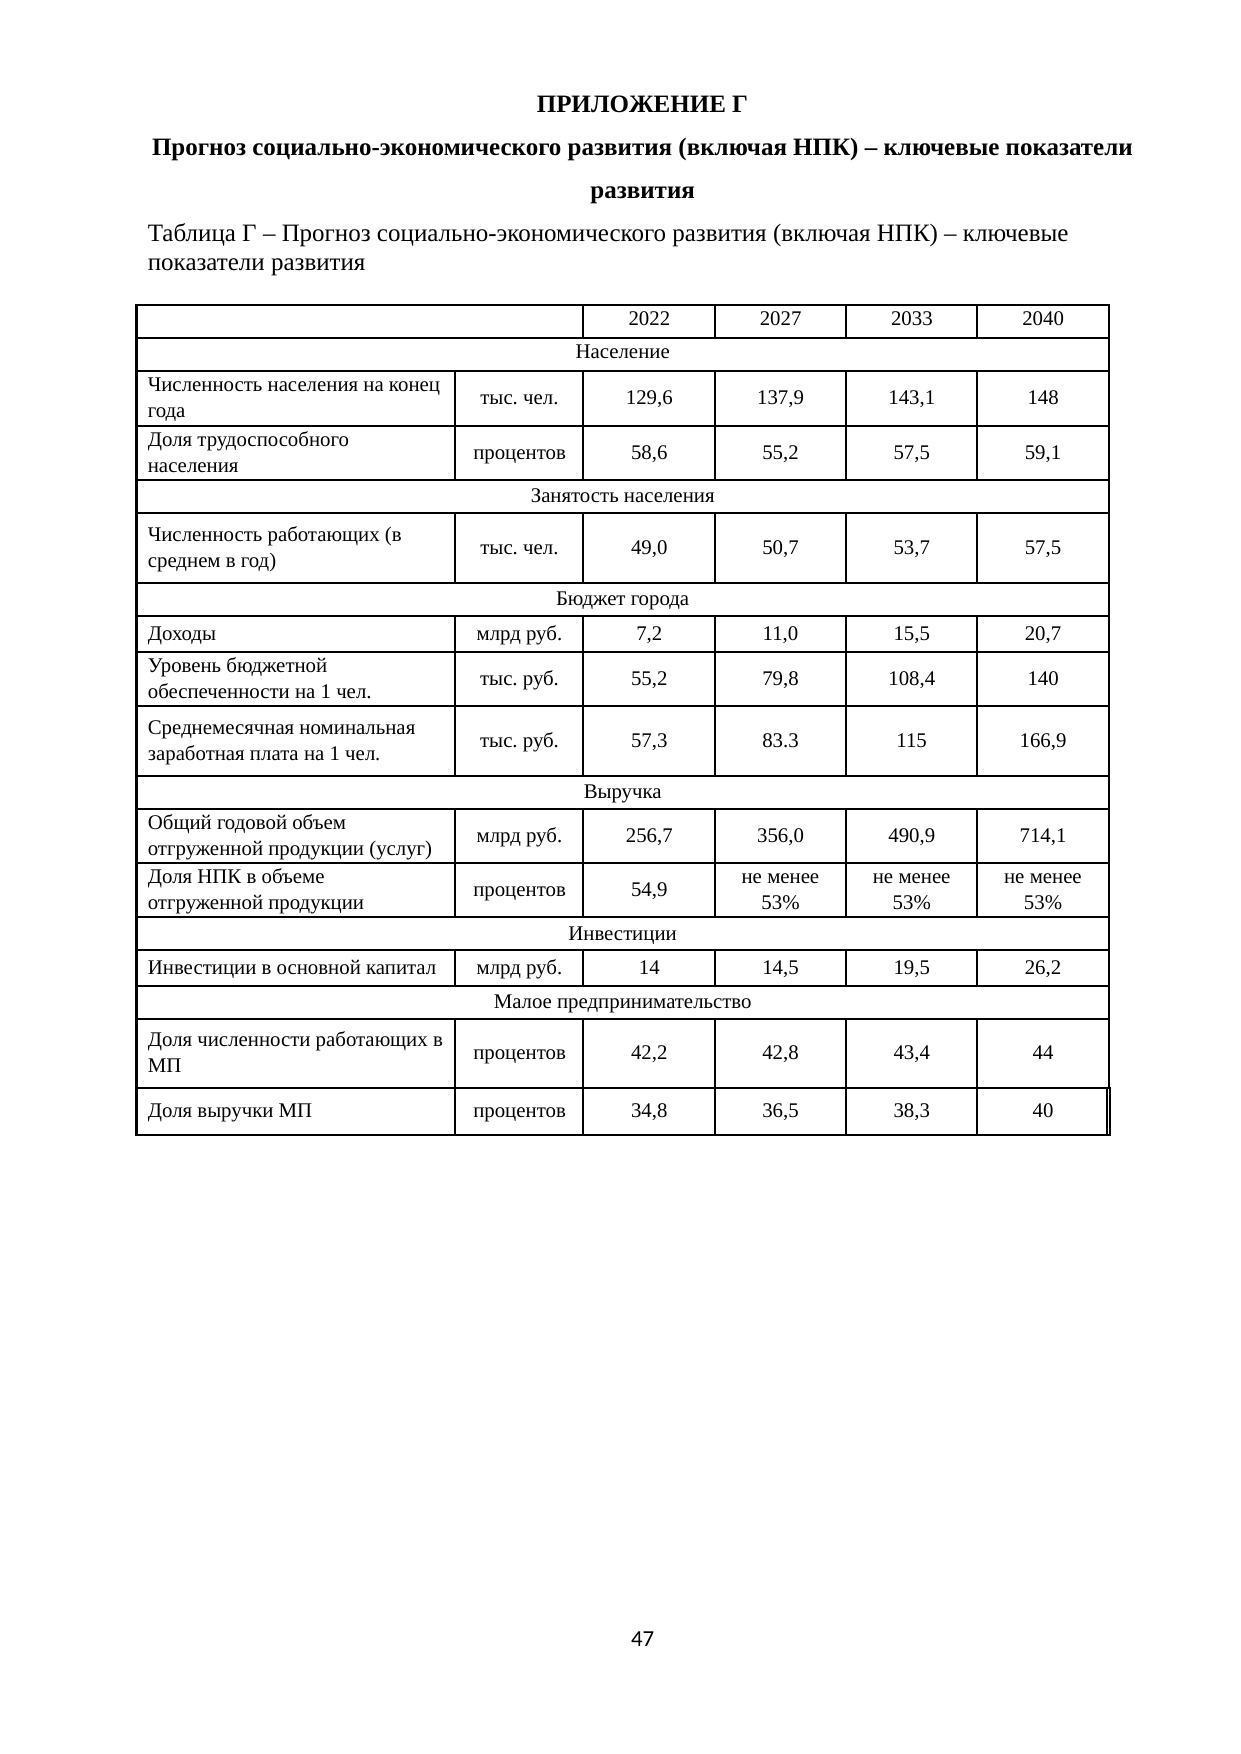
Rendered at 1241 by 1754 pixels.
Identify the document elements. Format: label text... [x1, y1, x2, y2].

table_cell 108,4 [847, 653, 976, 705]
table_cell процентов [456, 427, 582, 479]
table_cell 714,1 [978, 810, 1108, 862]
table_cell Доля трудоспособного населения [138, 427, 454, 479]
table_header 2027 [716, 306, 845, 337]
table_cell 256,7 [584, 810, 714, 862]
table_cell Население [138, 339, 1108, 370]
table_cell 19,5 [847, 951, 976, 985]
table_cell Инвестиции [138, 918, 1108, 949]
table_cell 83.3 [716, 707, 845, 775]
table_cell 42,2 [584, 1020, 714, 1087]
table_header 2033 [847, 306, 976, 337]
table_cell 79,8 [716, 653, 845, 705]
table_cell 54,9 [584, 864, 714, 916]
table_cell процентов [456, 1020, 582, 1087]
table_cell 57,3 [584, 707, 714, 775]
table_cell 490,9 [847, 810, 976, 862]
table_cell процентов [456, 864, 582, 916]
table_cell 55,2 [584, 653, 714, 705]
table_cell 7,2 [584, 617, 714, 651]
table_cell 57,5 [847, 427, 976, 479]
table_cell Доля численности работающих в МП [138, 1020, 454, 1087]
table_cell Выручка [138, 777, 1108, 808]
table_header 2040 [978, 306, 1108, 337]
table_cell Общий годовой объем отгруженной продукции (услуг) [138, 810, 454, 862]
table_cell 20,7 [978, 617, 1108, 651]
table_cell 58,6 [584, 427, 714, 479]
table_cell 115 [847, 707, 976, 775]
text Прогноз социально-экономического развития (включая НПК) – ключевые показатели развития [148, 132, 1137, 204]
table_cell Уровень бюджетной обеспеченности на 1 чел. [138, 653, 454, 705]
table_cell 14 [584, 951, 714, 985]
table_cell 36,5 [716, 1089, 845, 1133]
table_cell Численность работающих (в среднем в год) [138, 514, 454, 582]
table_cell 53,7 [847, 514, 976, 582]
table_cell 129,6 [584, 372, 714, 424]
table_cell Малое предпринимательство [138, 987, 1108, 1018]
table_cell 14,5 [716, 951, 845, 985]
table_cell млрд руб. [456, 810, 582, 862]
table_cell тыс. руб. [456, 707, 582, 775]
table_cell 26,2 [978, 951, 1108, 985]
table_cell Численность населения на конец года [138, 372, 454, 424]
table_cell не менее 53% [978, 864, 1108, 916]
table_cell 11,0 [716, 617, 845, 651]
table_cell 44 [978, 1020, 1108, 1087]
text Таблица Г – Прогноз социально-экономического развития (включая НПК) – ключевые показатели развития [148, 218, 1137, 276]
table_cell 356,0 [716, 810, 845, 862]
table_cell тыс. чел. [456, 514, 582, 582]
table_cell тыс. чел. [456, 372, 582, 424]
table_cell Инвестиции в основной капитал [138, 951, 454, 985]
table_cell 55,2 [716, 427, 845, 479]
table_cell Доходы [138, 617, 454, 651]
table_cell тыс. руб. [456, 653, 582, 705]
table_cell не менее 53% [847, 864, 976, 916]
table_cell млрд руб. [456, 617, 582, 651]
table_cell Доля выручки МП [138, 1089, 454, 1133]
table_cell 43,4 [847, 1020, 976, 1087]
table_cell 143,1 [847, 372, 976, 424]
table_cell 49,0 [584, 514, 714, 582]
table_cell не менее 53% [716, 864, 845, 916]
table_cell 15,5 [847, 617, 976, 651]
table_cell 50,7 [716, 514, 845, 582]
table_cell Бюджет города [138, 584, 1108, 615]
table_cell процентов [456, 1089, 582, 1133]
table_cell 148 [978, 372, 1108, 424]
table_cell 38,3 [847, 1089, 976, 1133]
table_header [138, 306, 582, 337]
table_cell 59,1 [978, 427, 1108, 479]
text ПРИЛОЖЕНИЕ Г [148, 89, 1137, 117]
table_cell Доля НПК в объеме отгруженной продукции [138, 864, 454, 916]
table_header 2022 [584, 306, 714, 337]
table_cell Среднемесячная номинальная заработная плата на 1 чел. [138, 707, 454, 775]
table_cell млрд руб. [456, 951, 582, 985]
table_cell 57,5 [978, 514, 1108, 582]
table_cell 140 [978, 653, 1108, 705]
table_cell Занятость населения [138, 481, 1108, 512]
table_cell 34,8 [584, 1089, 714, 1133]
table_cell 166,9 [978, 707, 1108, 775]
table_cell 42,8 [716, 1020, 845, 1087]
table_cell 137,9 [716, 372, 845, 424]
table_cell 40 [978, 1089, 1106, 1133]
